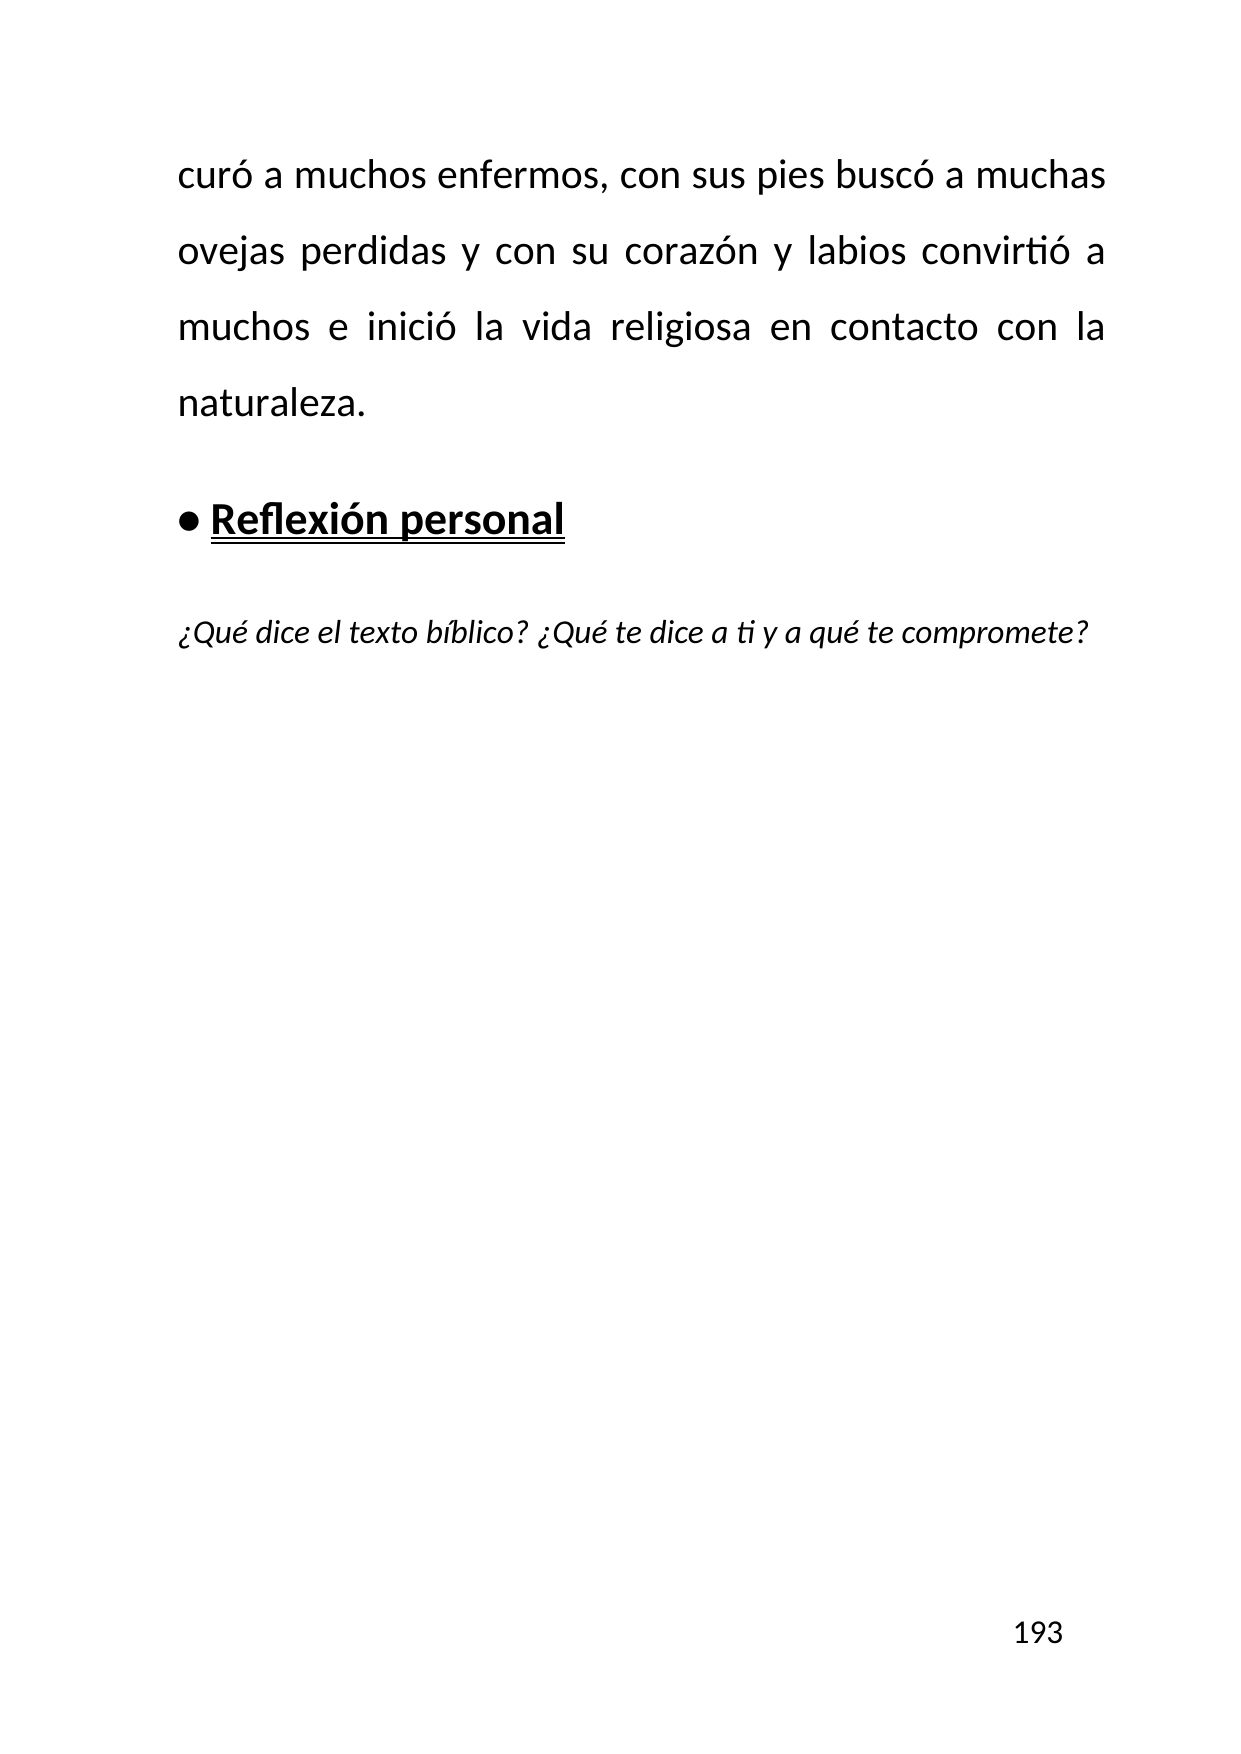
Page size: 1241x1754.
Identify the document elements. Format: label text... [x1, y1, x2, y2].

text • Reflexión personal [177, 490, 1107, 546]
text ¿Qué dice el texto bíblico? ¿Qué te dice a ti y a qué te compromete? [177, 611, 1107, 652]
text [177, 148, 1107, 427]
